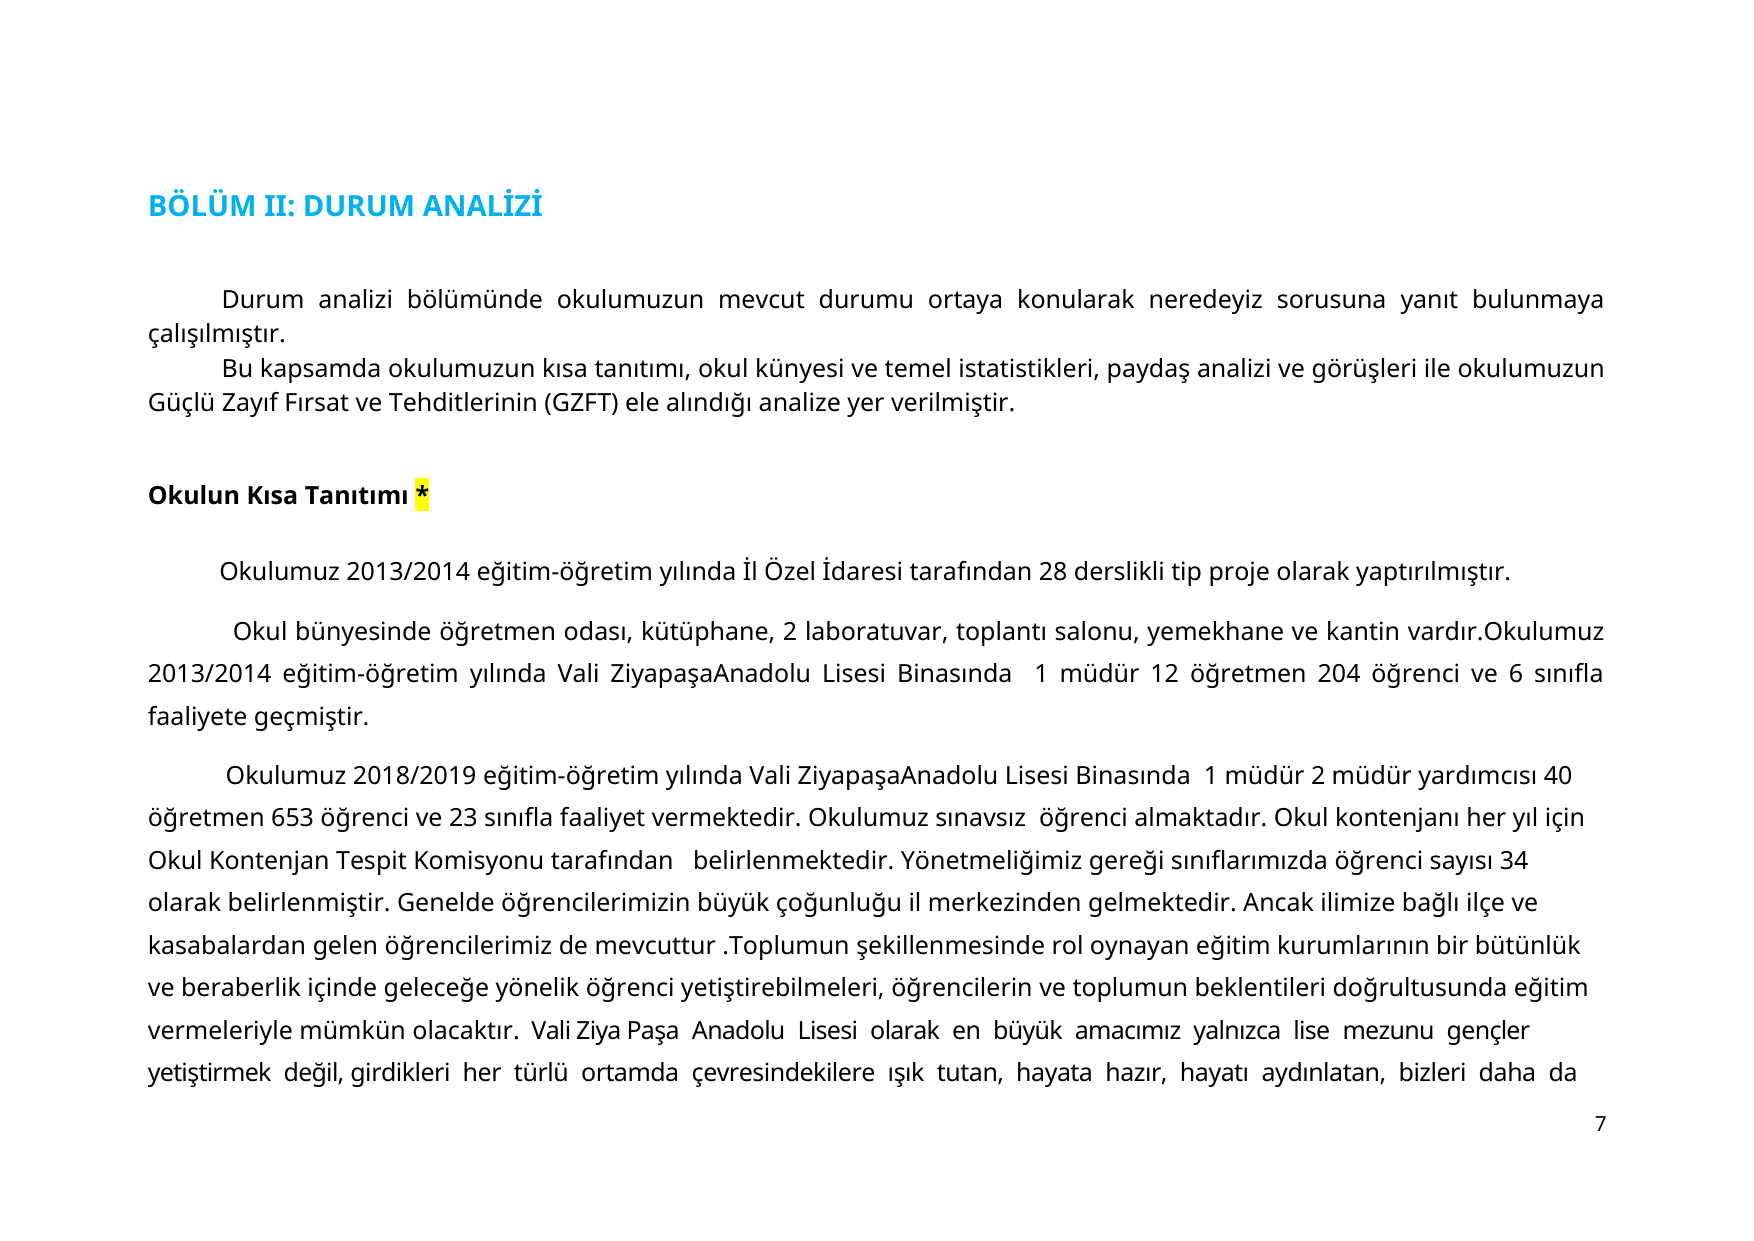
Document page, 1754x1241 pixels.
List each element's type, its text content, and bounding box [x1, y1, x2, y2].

subtitle Okulun Kısa Tanıtımı * [148, 477, 1606, 511]
text Okulumuz 2013/2014 eğitim-öğretim yılında İl Özel İdaresi tarafından 28 derslikli tip proje olarak yaptırılmıştır. [148, 553, 1606, 587]
text Okul bünyesinde öğretmen odası, kütüphane, 2 laboratuvar, toplantı salonu, yemekhane ve kantin vardır.Okulumuz 2013/2014 eğitim-öğretim yılında Vali ZiyapaşaAnadolu Lisesi Binasında 1 müdür 12 öğretmen 204 öğrenci ve 6 sınıfla faaliyete geçmiştir. [148, 613, 1606, 732]
subtitle BÖLÜM II: DURUM ANALİZİ [148, 185, 1606, 225]
text Durum analizi bölümünde okulumuzun mevcut durumu ortaya konularak neredeyiz sorusuna yanıt bulunmaya çalışılmıştır. [148, 282, 1606, 350]
text Bu kapsamda okulumuzun kısa tanıtımı, okul künyesi ve temel istatistikleri, paydaş analizi ve görüşleri ile okulumuzun Güçlü Zayıf Fırsat ve Tehditlerinin (GZFT) ele alındığı analize yer verilmiştir. [148, 350, 1606, 418]
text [148, 758, 1606, 1089]
